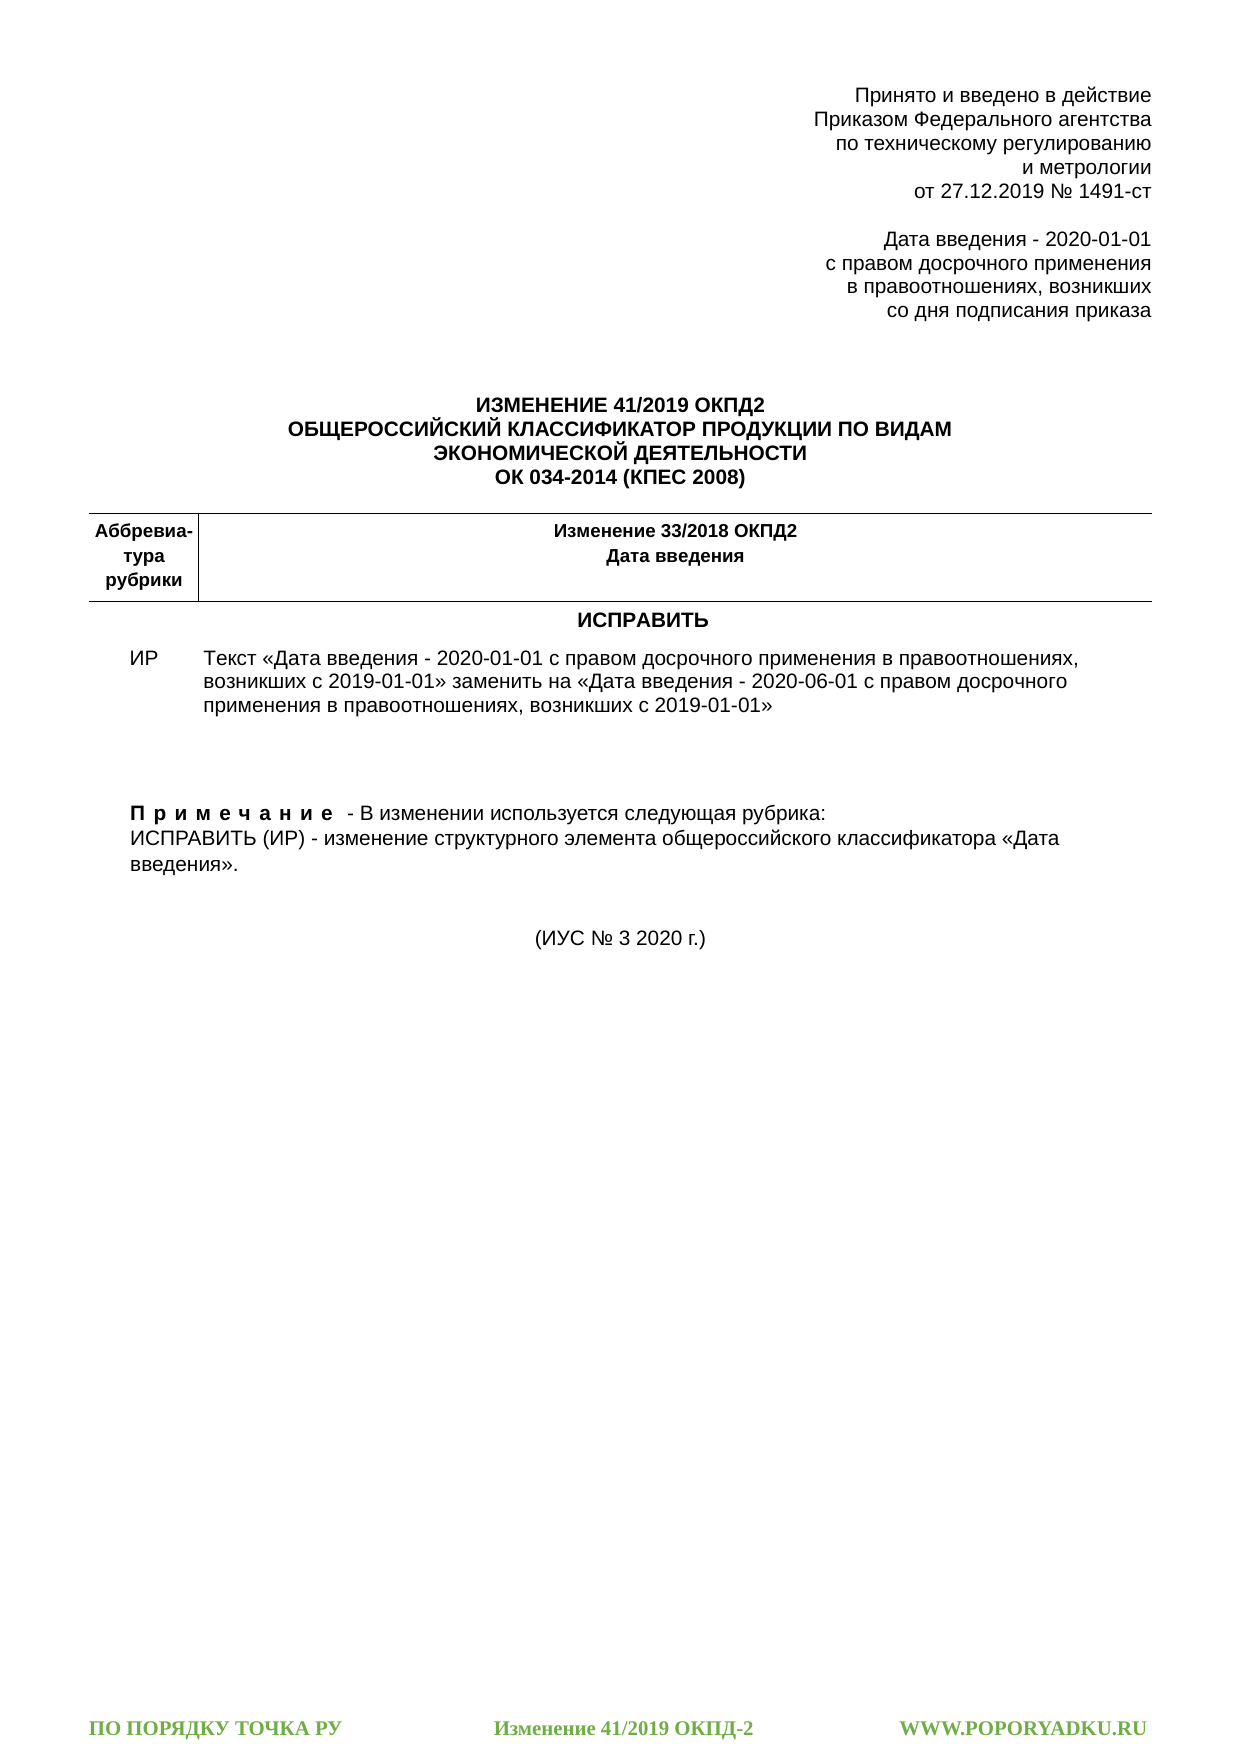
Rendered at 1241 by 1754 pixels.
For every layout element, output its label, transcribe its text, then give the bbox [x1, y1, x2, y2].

table_header Изменение 33/2018 ОКПД2 Дата введения [199, 514, 1152, 601]
title ОК 034-2014 (КПЕС 2008) [89, 465, 1152, 489]
text по техническому регулированию [89, 131, 1152, 154]
text (ИУС № 3 2020 г.) [118, 926, 1122, 950]
table_header Аббревиа-тура рубрики [89, 514, 198, 601]
title ЭКОНОМИЧЕСКОЙ ДЕЯТЕЛЬНОСТИ [89, 441, 1152, 465]
text и метрологии [89, 154, 1152, 178]
text Примечание - В изменении используется следующая рубрика: [130, 801, 1152, 825]
title ОБЩЕРОССИЙСКИЙ КЛАССИФИКАТОР ПРОДУКЦИИ ПО ВИДАМ [89, 417, 1152, 441]
text в правоотношениях, возникших [89, 274, 1152, 298]
title ИЗМЕНЕНИЕ 41/2019 ОКПД2 [89, 393, 1152, 417]
table_cell ИСПРАВИТЬ [89, 602, 1152, 637]
text с правом досрочного применения [89, 250, 1152, 274]
table_cell ИР [89, 638, 199, 725]
text Принято и введено в действие [89, 83, 1152, 107]
text Дата введения - 2020-01-01 [89, 226, 1152, 250]
table_cell Текст «Дата введения - 2020-01-01 с правом досрочного применения в правоотношениях, возникших с 2019-01-01» заменить на «Дата введения - 2020-06-01 с правом досрочного применения в правоотношениях, возникших с 2019-01-01» [199, 638, 1152, 725]
text от 27.12.2019 № 1491-ст [89, 178, 1152, 202]
text ИСПРАВИТЬ (ИР) - изменение структурного элемента общероссийского классификатора «Дата введения». [130, 826, 1152, 876]
text Приказом Федерального агентства [89, 107, 1152, 131]
text со дня подписания приказа [89, 298, 1152, 322]
